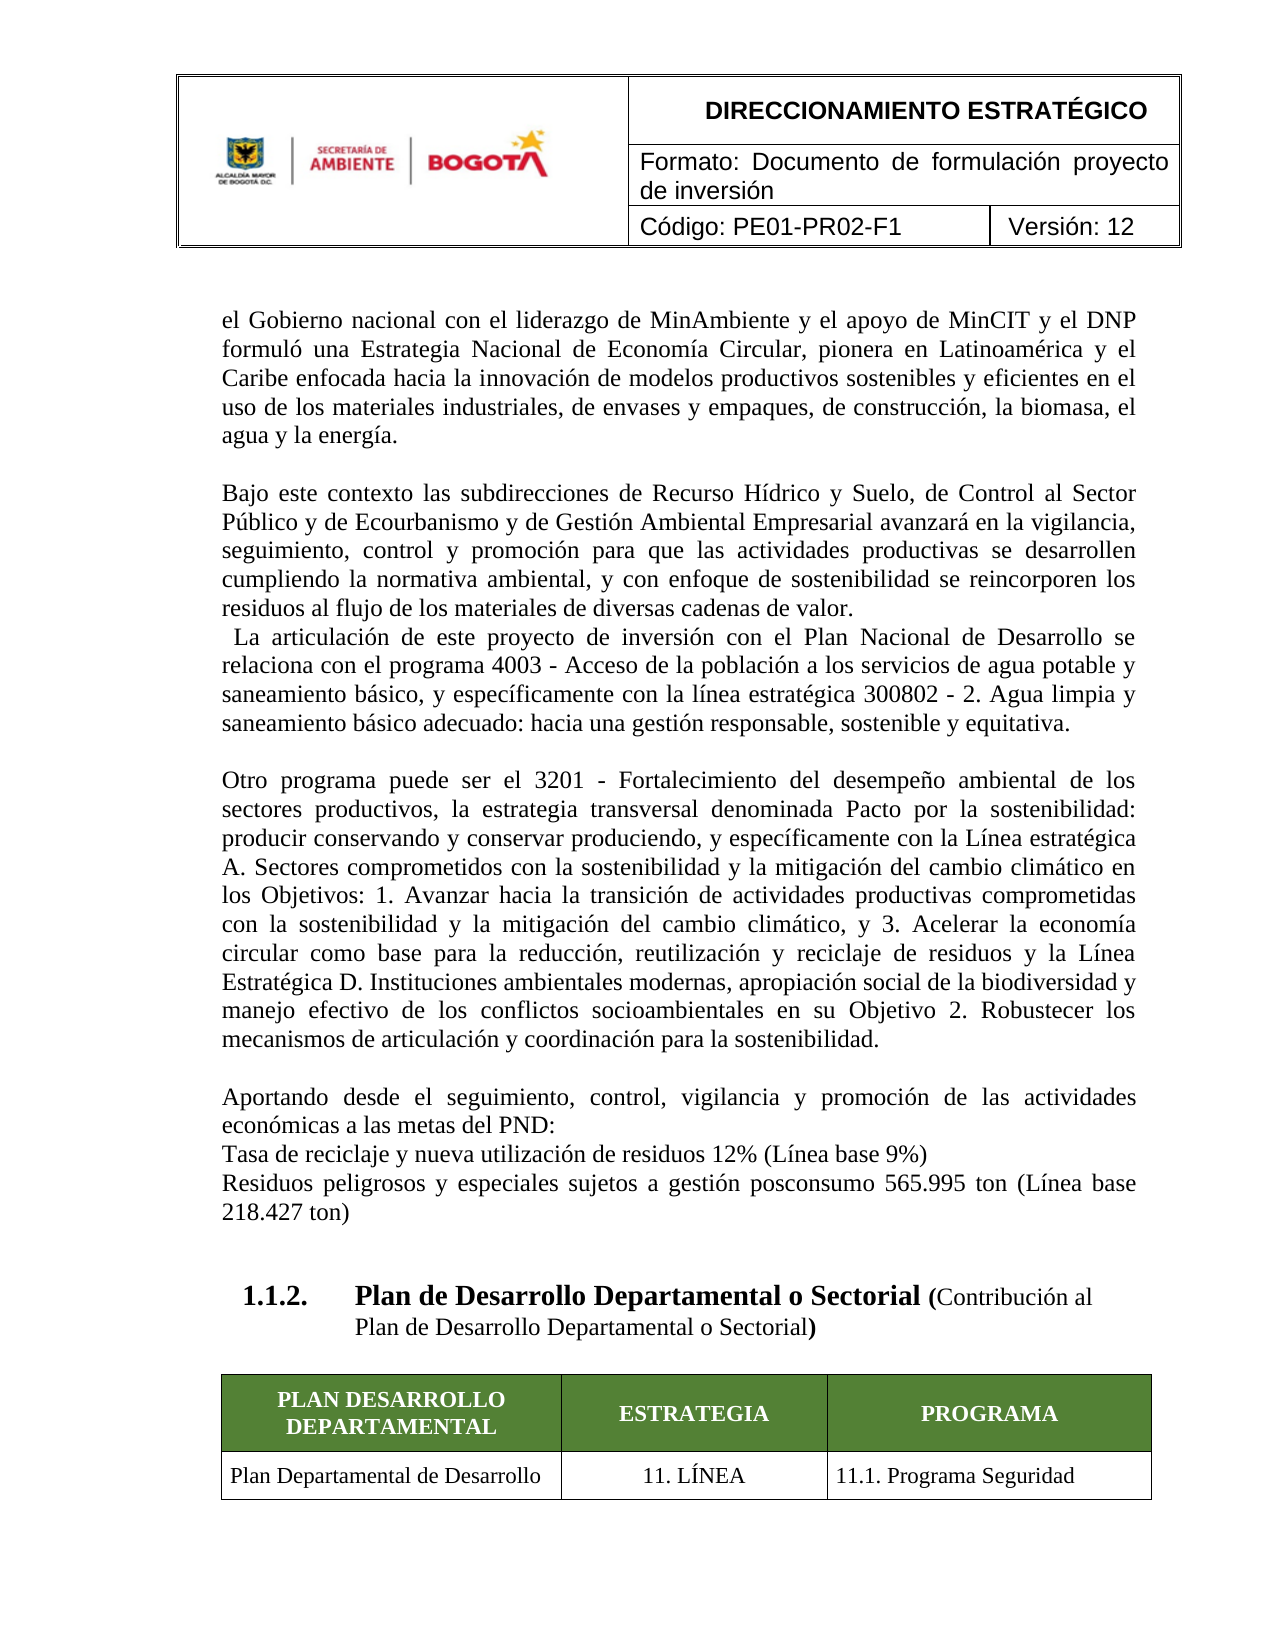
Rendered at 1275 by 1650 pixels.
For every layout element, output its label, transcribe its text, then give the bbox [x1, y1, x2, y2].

text Residuos peligrosos y especiales sujetos a gestión posconsumo 565.995 ton (Línea base 218.427 ton) [222, 1168, 1137, 1226]
text La articulación de este proyecto de inversión con el Plan Nacional de Desarrollo se relaciona con el programa 4003 - Acceso de la población a los servicios de agua potable y saneamiento básico, y específicamente con la línea estratégica 300802 - 2. Agua limpia y saneamiento básico adecuado: hacia una gestión responsable, sostenible y equitativa. [222, 622, 1137, 737]
table_header ESTRATEGIA [562, 1375, 827, 1451]
text Tasa de reciclaje y nueva utilización de residuos 12% (Línea base 9%) [222, 1139, 1137, 1168]
table_header PLAN DESARROLLO DEPARTAMENTAL [222, 1375, 561, 1451]
list Plan de Desarrollo Departamental o Sectorial (Contribución al Plan de Desarrollo Departamental o Sectorial) [242, 1278, 1137, 1341]
picture [189, 102, 580, 219]
text Aportando desde el seguimiento, control, vigilancia y promoción de las actividades económicas a las metas del PND: [222, 1082, 1137, 1139]
text Bajo este contexto las subdirecciones de Recurso Hídrico y Suelo, de Control al Sector Público y de Ecourbanismo y de Gestión Ambiental Empresarial avanzará en la vigilancia, seguimiento, control y promoción para que las actividades productivas se desarrollen cumpliendo la normativa ambiental, y con enfoque de sostenibilidad se reincorporen los residuos al flujo de los materiales de diversas cadenas de valor. [222, 478, 1137, 622]
table_cell 11. LÍNEA ESTRATÉGICA + SOSTENIBILIDAD [562, 1452, 827, 1499]
table_cell Plan Departamental de Desarrollo 2020 – 2024 “Cundinamarca, ¡Región que progresa!” [222, 1452, 561, 1499]
table_header PROGRAMA [828, 1375, 1151, 1451]
text Otro programa puede ser el 3201 - Fortalecimiento del desempeño ambiental de los sectores productivos, la estrategia transversal denominada Pacto por la sostenibilidad: producir conservando y conservar produciendo, y específicamente con la Línea estratégica A. Sectores comprometidos con la sostenibilidad y la mitigación del cambio climático en los Objetivos: 1. Avanzar hacia la transición de actividades productivas comprometidas con la sostenibilidad y la mitigación del cambio climático, y 3. Acelerar la economía circular como base para la reducción, reutilización y reciclaje de residuos y la Línea Estratégica D. Instituciones ambientales modernas, apropiación social de la biodiversidad y manejo efectivo de los conflictos socioambientales en su Objetivo 2. Robustecer los mecanismos de articulación y coordinación para la sostenibilidad. [222, 766, 1137, 1053]
